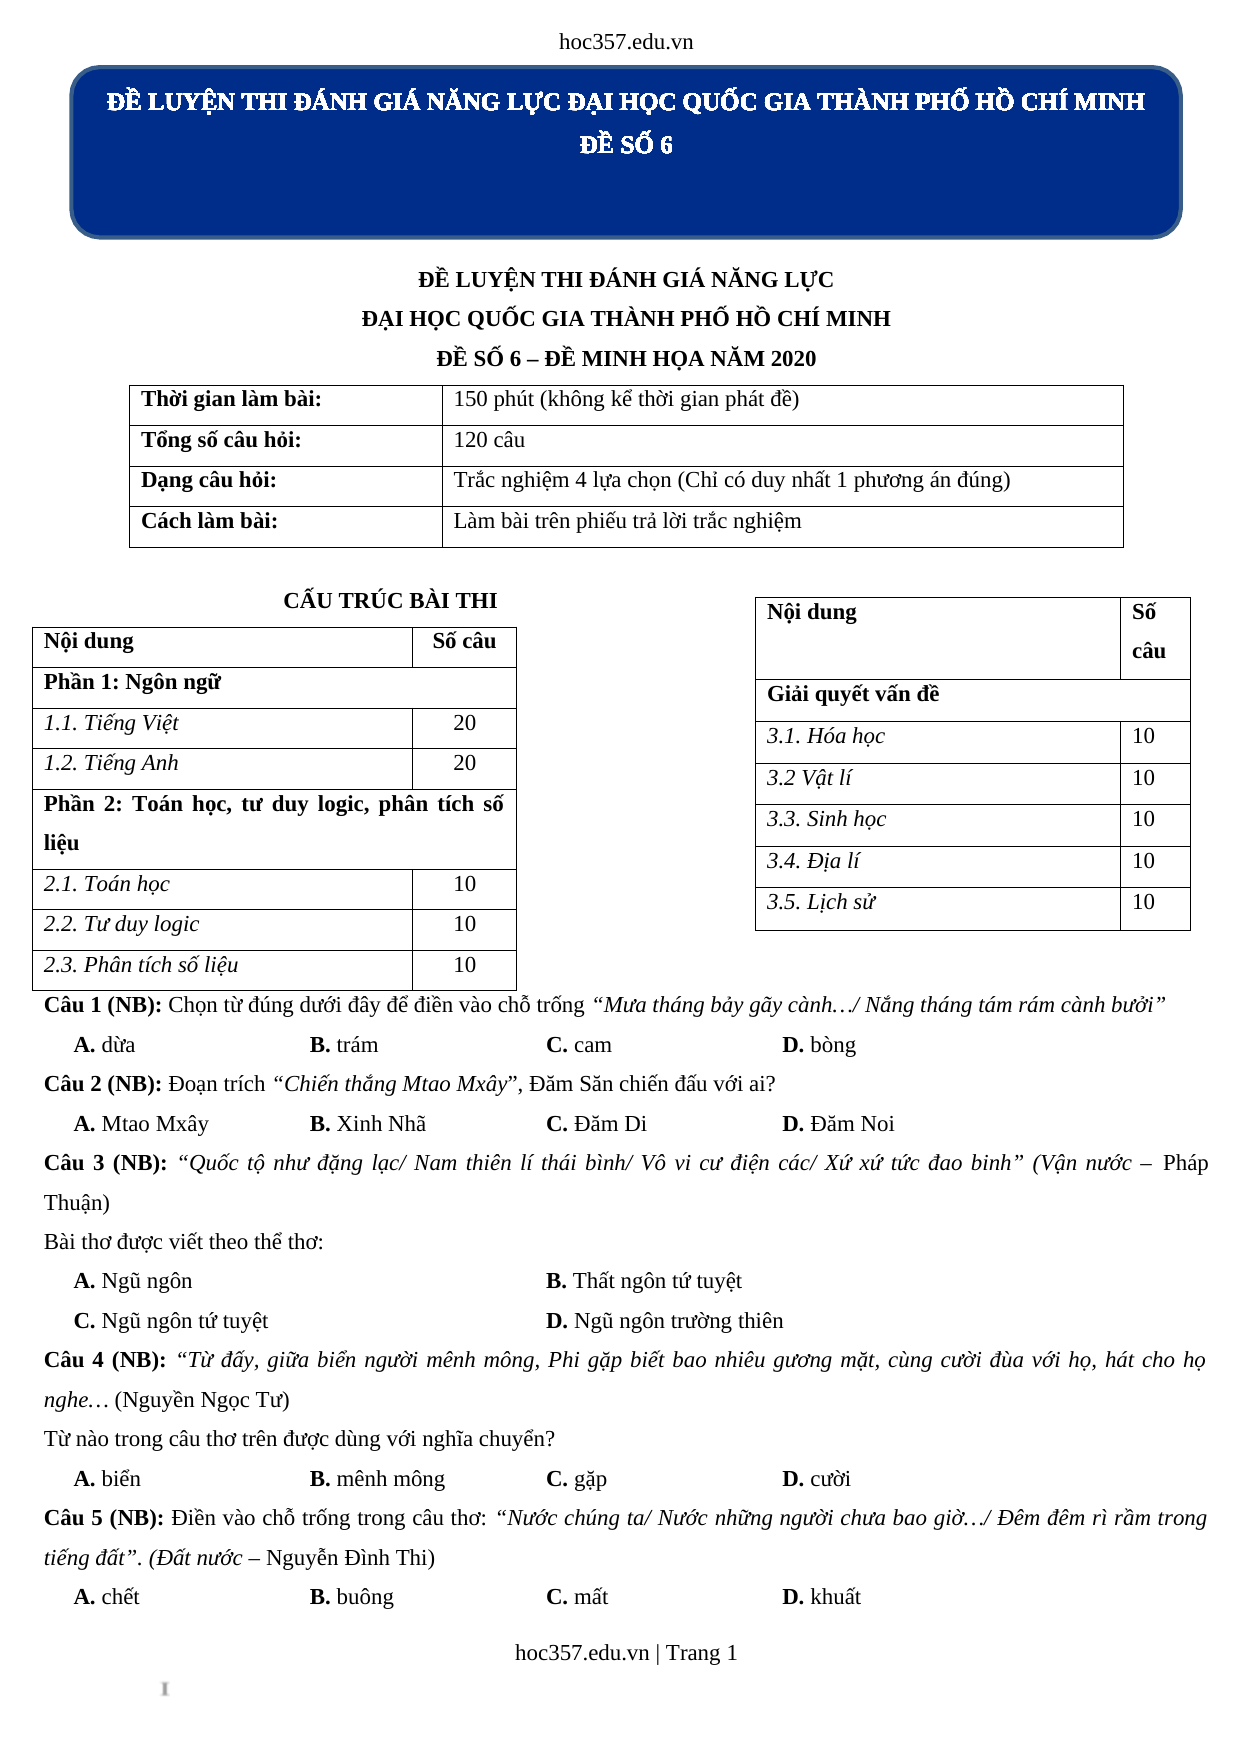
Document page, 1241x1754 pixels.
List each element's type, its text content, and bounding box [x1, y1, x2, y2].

text A. Ngũ ngôn B. Thất ngôn tứ tuyệt [44, 1268, 1209, 1294]
table_cell 10 [1121, 847, 1190, 887]
text Từ nào trong câu thơ trên được dùng với nghĩa chuyển? [44, 1426, 1209, 1452]
table_cell 3.1. Hóa học [756, 722, 1120, 763]
table_cell Dạng câu hỏi: [130, 467, 442, 506]
table_cell 3.5. Lịch sử [756, 888, 1120, 929]
table_cell Phần 1: Ngôn ngữ [33, 668, 516, 708]
table_cell Cách làm bài: [130, 507, 442, 547]
table_cell 1.2. Tiếng Anh [33, 749, 412, 789]
text Câu 4 (NB): “Từ đấy, giữa biển người mênh mông, Phi gặp biết bao nhiêu gương mặt, cùng cười đùa với họ, hát cho họ nghe… (Nguyền Ngọc Tư) [44, 1347, 1209, 1412]
text ĐỀ SỐ 6 – ĐỀ MINH HỌA NĂM 2020 [44, 345, 1209, 371]
table_cell 3.4. Địa lí [756, 847, 1120, 887]
text Bài thơ được viết theo thể thơ: [44, 1228, 1209, 1254]
table_cell 10 [1121, 888, 1190, 929]
table_header Nội dung [756, 598, 1120, 679]
table_cell 120 câu [443, 426, 1123, 466]
table_cell 20 [413, 709, 516, 748]
table_cell 2.3. Phân tích số liệu [33, 951, 412, 990]
table_cell Tổng số câu hỏi: [130, 426, 442, 466]
table_cell 3.2 Vật lí [756, 764, 1120, 804]
table_cell 10 [1121, 722, 1190, 763]
text CẤU TRÚC BÀI THI [44, 587, 1209, 613]
table_header Nội dung [33, 628, 412, 667]
text Câu 5 (NB): Điền vào chỗ trống trong câu thơ: “Nước chúng ta/ Nước những người chưa bao giờ…/ Đêm đêm rì rầm trong tiếng đất”. (Đất nước – Nguyễn Đình Thi) [44, 1504, 1209, 1570]
picture [158, 1680, 171, 1697]
text C. Ngũ ngôn tứ tuyệt D. Ngũ ngôn trường thiên [44, 1307, 1209, 1333]
text ĐỀ LUYỆN THI ĐÁNH GIÁ NĂNG LỰC [44, 266, 1209, 292]
table_cell 1.1. Tiếng Việt [33, 709, 412, 748]
text A. biển B. mênh mông C. gặp D. cười [44, 1465, 1209, 1491]
table_cell Trắc nghiệm 4 lựa chọn (Chỉ có duy nhất 1 phương án đúng) [443, 467, 1123, 506]
text A. dừa B. trám C. cam D. bòng [44, 1031, 1209, 1057]
table_cell 10 [413, 870, 516, 909]
table_cell 10 [1121, 805, 1190, 846]
table_cell 10 [1121, 764, 1190, 804]
text ĐẠI HỌC QUỐC GIA THÀNH PHỐ HỒ CHÍ MINH [44, 306, 1209, 332]
table_cell 10 [413, 910, 516, 950]
table_header 150 phút (không kể thời gian phát đề) [443, 386, 1123, 425]
table_cell 2.2. Tư duy logic [33, 910, 412, 950]
text A. chết B. buông C. mất D. khuất [44, 1583, 1209, 1610]
picture [81, 84, 1171, 220]
table_cell Giải quyết vấn đề [756, 680, 1190, 721]
table_cell 20 [413, 749, 516, 789]
table_cell 3.3. Sinh học [756, 805, 1120, 846]
table_cell Làm bài trên phiếu trả lời trắc nghiệm [443, 507, 1123, 547]
table_cell Phần 2: Toán học, tư duy logic, phân tích số liệu [33, 790, 516, 869]
text A. Mtao Mxây B. Xinh Nhã C. Đăm Di D. Đăm Noi [44, 1110, 1209, 1136]
table_header Số câu [1121, 598, 1190, 679]
table_header Thời gian làm bài: [130, 386, 442, 425]
text Câu 2 (NB): Đoạn trích “Chiến thắng Mtao Mxây”, Đăm Săn chiến đấu với ai? [44, 1070, 1209, 1097]
table_cell 2.1. Toán học [33, 870, 412, 909]
table_cell 10 [413, 951, 516, 990]
table_header Số câu [413, 628, 516, 667]
text Câu 1 (NB): Chọn từ đúng dưới đây để điền vào chỗ trống “Mưa tháng bảy gãy cành…/ Nắng tháng tám rám cành bưởi” [44, 991, 1209, 1018]
text Câu 3 (NB): “Quốc tộ như đặng lạc/ Nam thiên lí thái bình/ Vô vi cư điện các/ Xứ xứ tức đao binh” (Vận nước – Pháp Thuận) [44, 1149, 1209, 1215]
